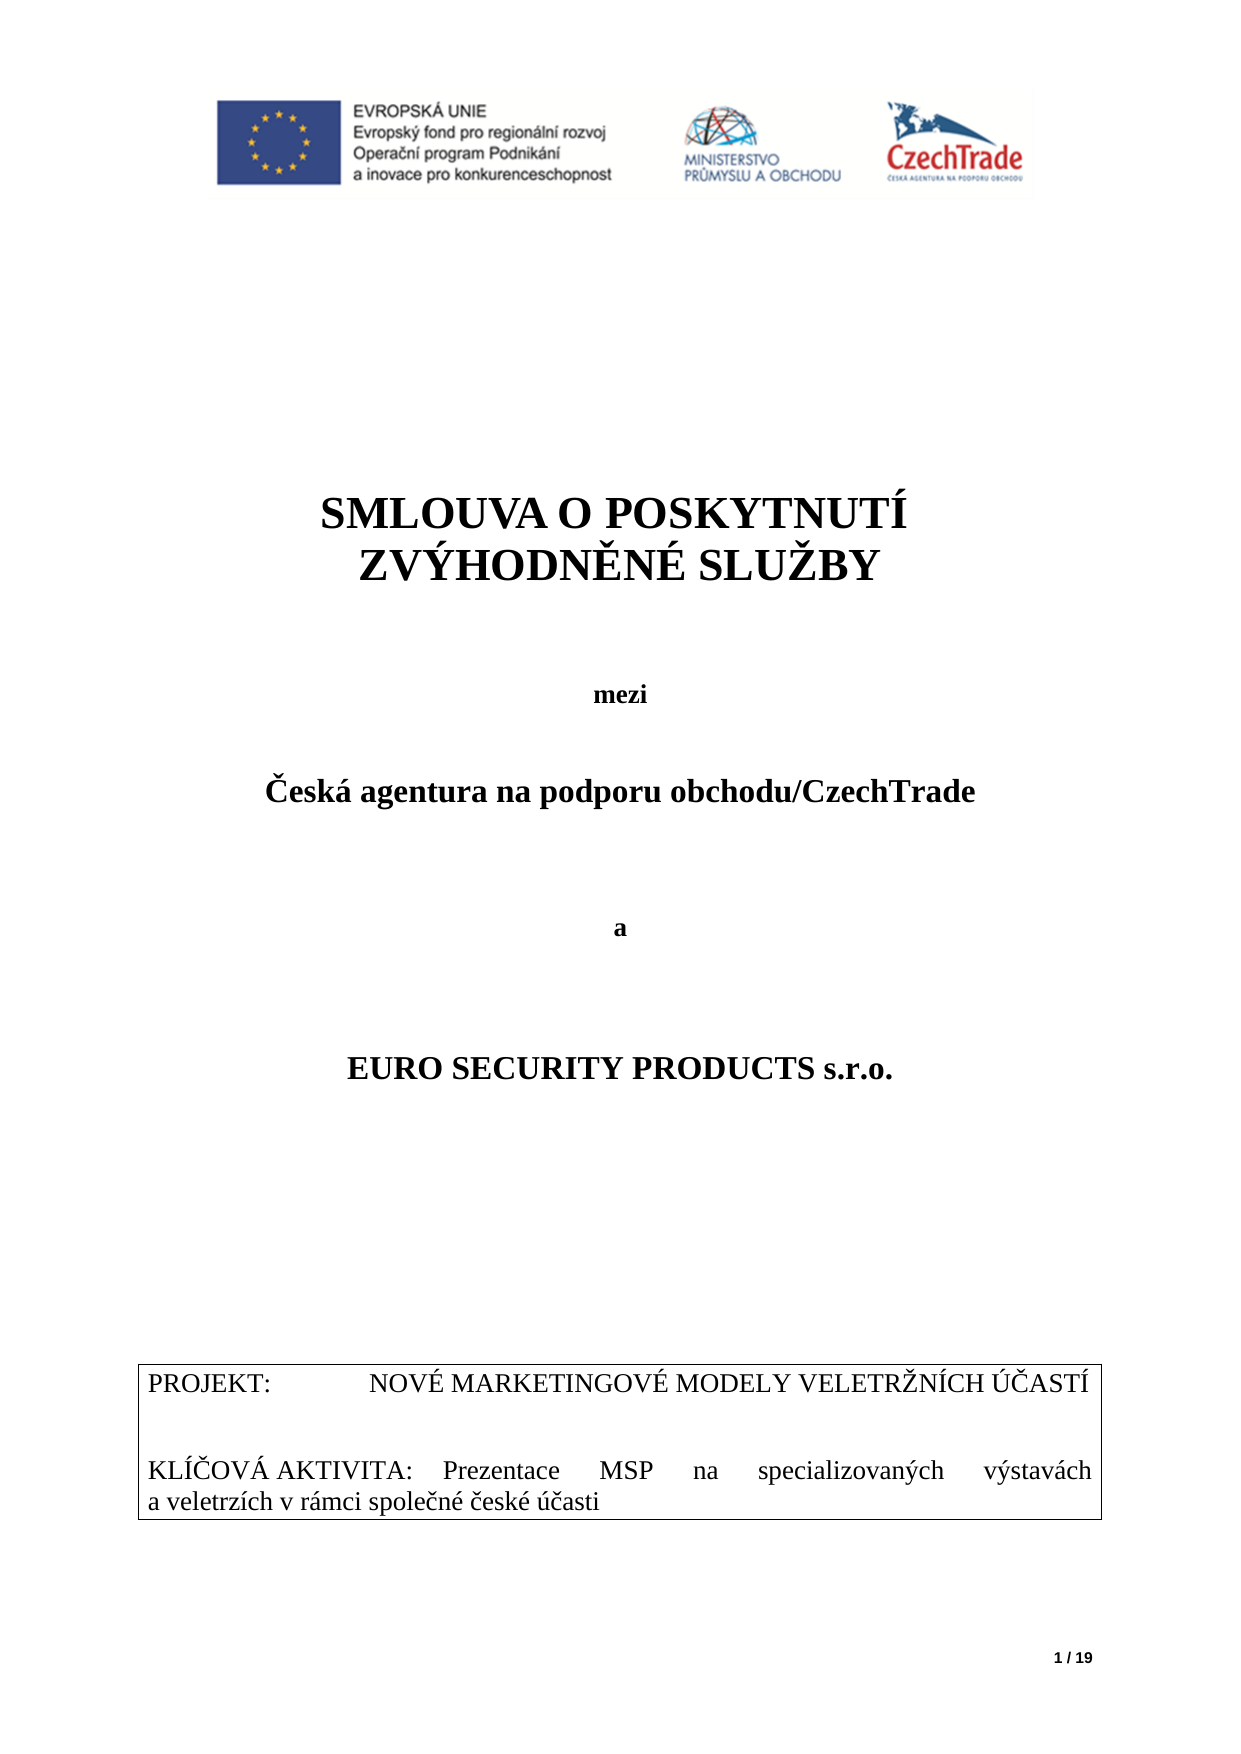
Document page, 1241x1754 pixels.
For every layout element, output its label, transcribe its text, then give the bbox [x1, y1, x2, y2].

text a [148, 911, 1092, 942]
text KLÍČOVÁ AKTIVITA: Prezentace MSP na specializovaných výstavách a veletrzích v rámci společné české účasti [139, 1451, 1101, 1519]
text PROJEKT: NOVÉ MARKETINGOVÉ MODELY VELETRŽNÍCH ÚČASTÍ [139, 1365, 1101, 1398]
text Česká agentura na podporu obchodu/CzechTrade [148, 772, 1092, 810]
text mezi [148, 678, 1092, 709]
title Smlouva o poskytnutí zvýhodněné služby [148, 485, 1092, 591]
text EURO SECURITY PRODUCTS s.r.o. [148, 1048, 1092, 1087]
picture [205, 87, 1035, 200]
